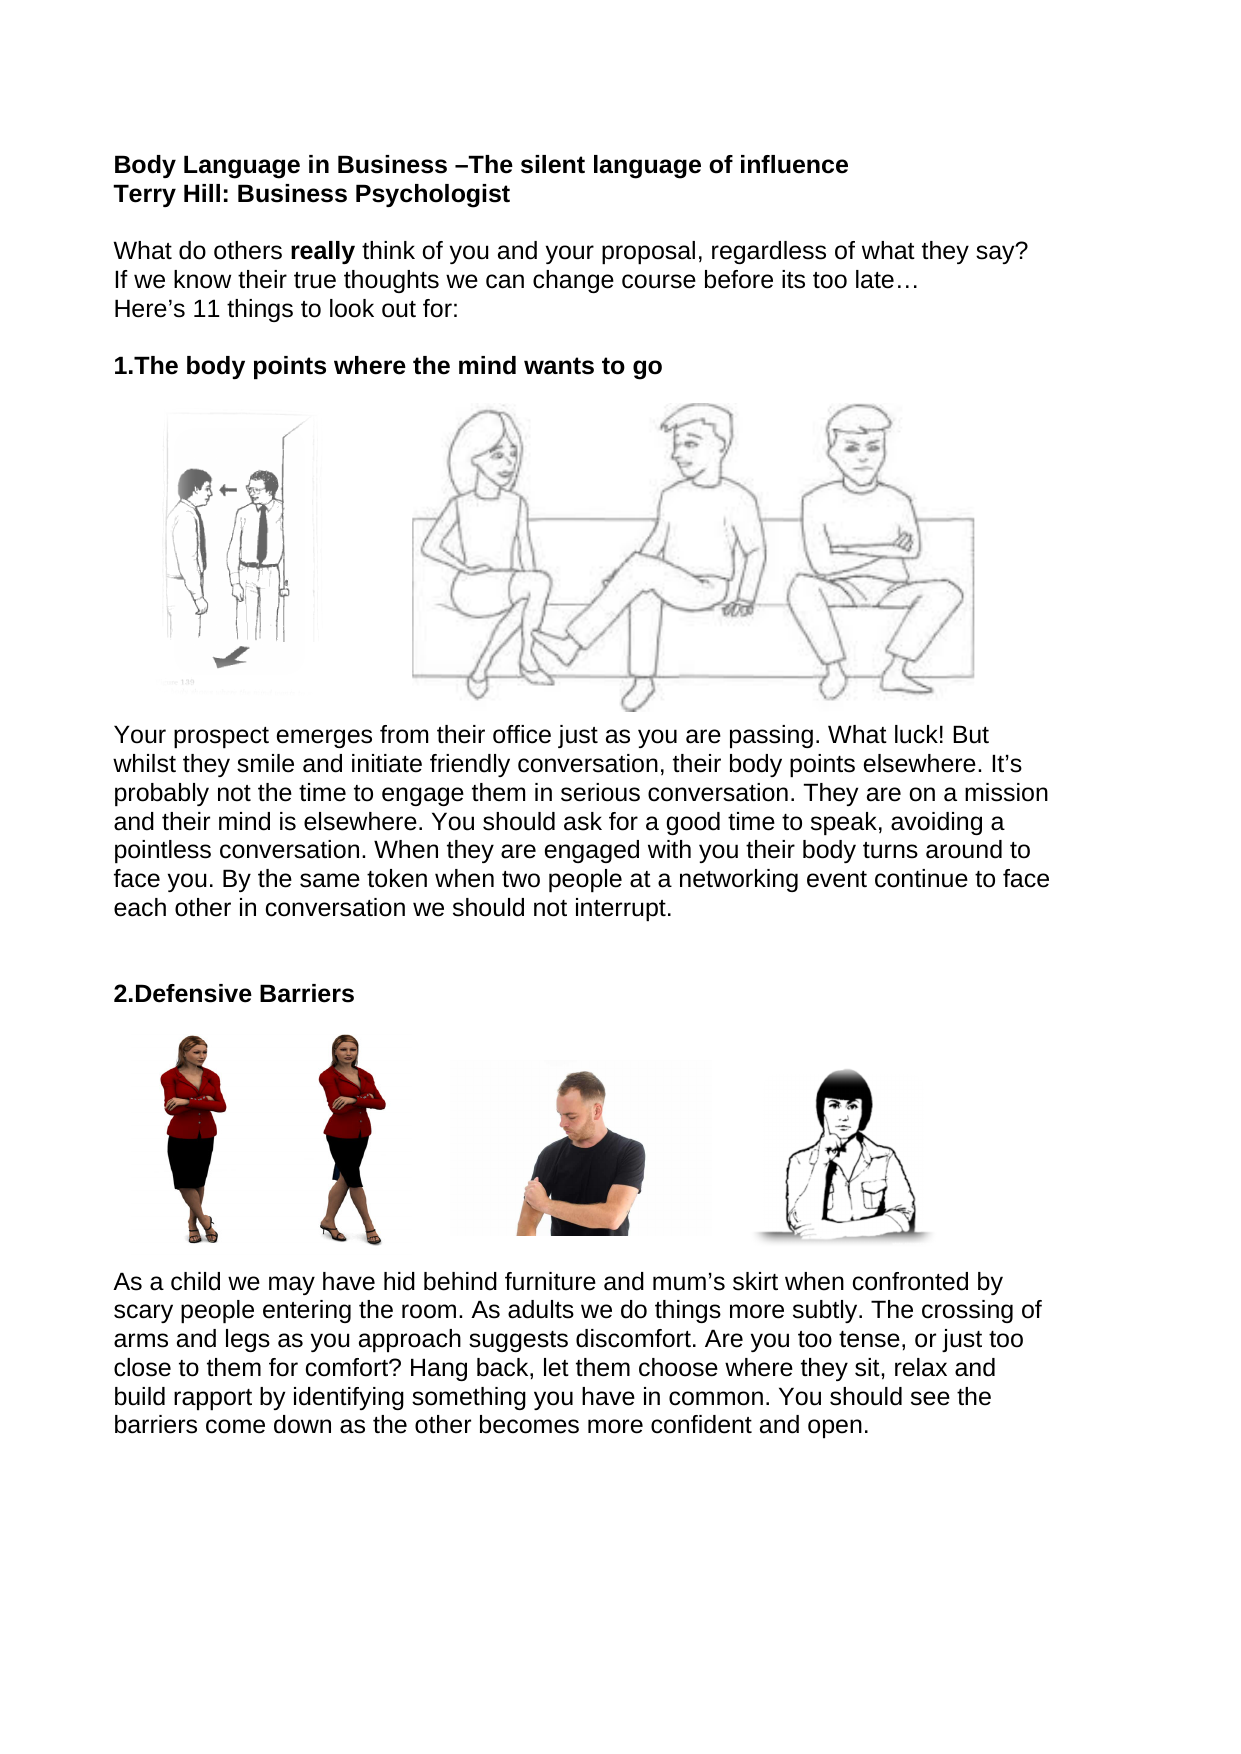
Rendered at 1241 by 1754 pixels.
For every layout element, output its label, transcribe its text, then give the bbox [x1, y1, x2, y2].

text What do others really think of you and your proposal, regardless of what they say? [113, 236, 1053, 265]
picture [131, 1022, 413, 1255]
text Here’s 11 things to look out for: [113, 294, 1053, 322]
text Body Language in Business –The silent language of influence [113, 150, 1053, 179]
text 2.Defensive Barriers [113, 979, 1053, 1008]
text Terry Hill: Business Psychologist [113, 179, 1053, 207]
text Your prospect emerges from their office just as you are passing. What luck! But whilst they smile and initiate friendly conversation, their body points elsewhere. It’s probably not the time to engage them in serious conversation. They are on a mission and their mind is elsewhere. You should ask for a good time to speak, avoiding a pointless conversation. When they are engaged with you their body turns around to face you. By the same token when two people at a networking event continue to face each other in conversation we should not interrupt. [113, 720, 1053, 922]
picture [449, 1060, 713, 1236]
text As a child we may have hid behind furniture and mum’s skirt when confronted by scary people entering the room. As adults we do things more subtly. The crossing of arms and legs as you approach suggests discomfort. Are you too tense, or just too close to them for comfort? Hang back, let them choose where they sit, relax and build rapport by identifying something you have in common. You should see the barriers come down as the other becomes more confident and open. [113, 1267, 1053, 1439]
picture [189, 443, 290, 660]
picture [412, 403, 975, 712]
text If we know their true thoughts we can change course before its too late… [113, 265, 1053, 294]
text 1.The body points where the mind wants to go [113, 351, 1053, 380]
picture [772, 1083, 915, 1225]
